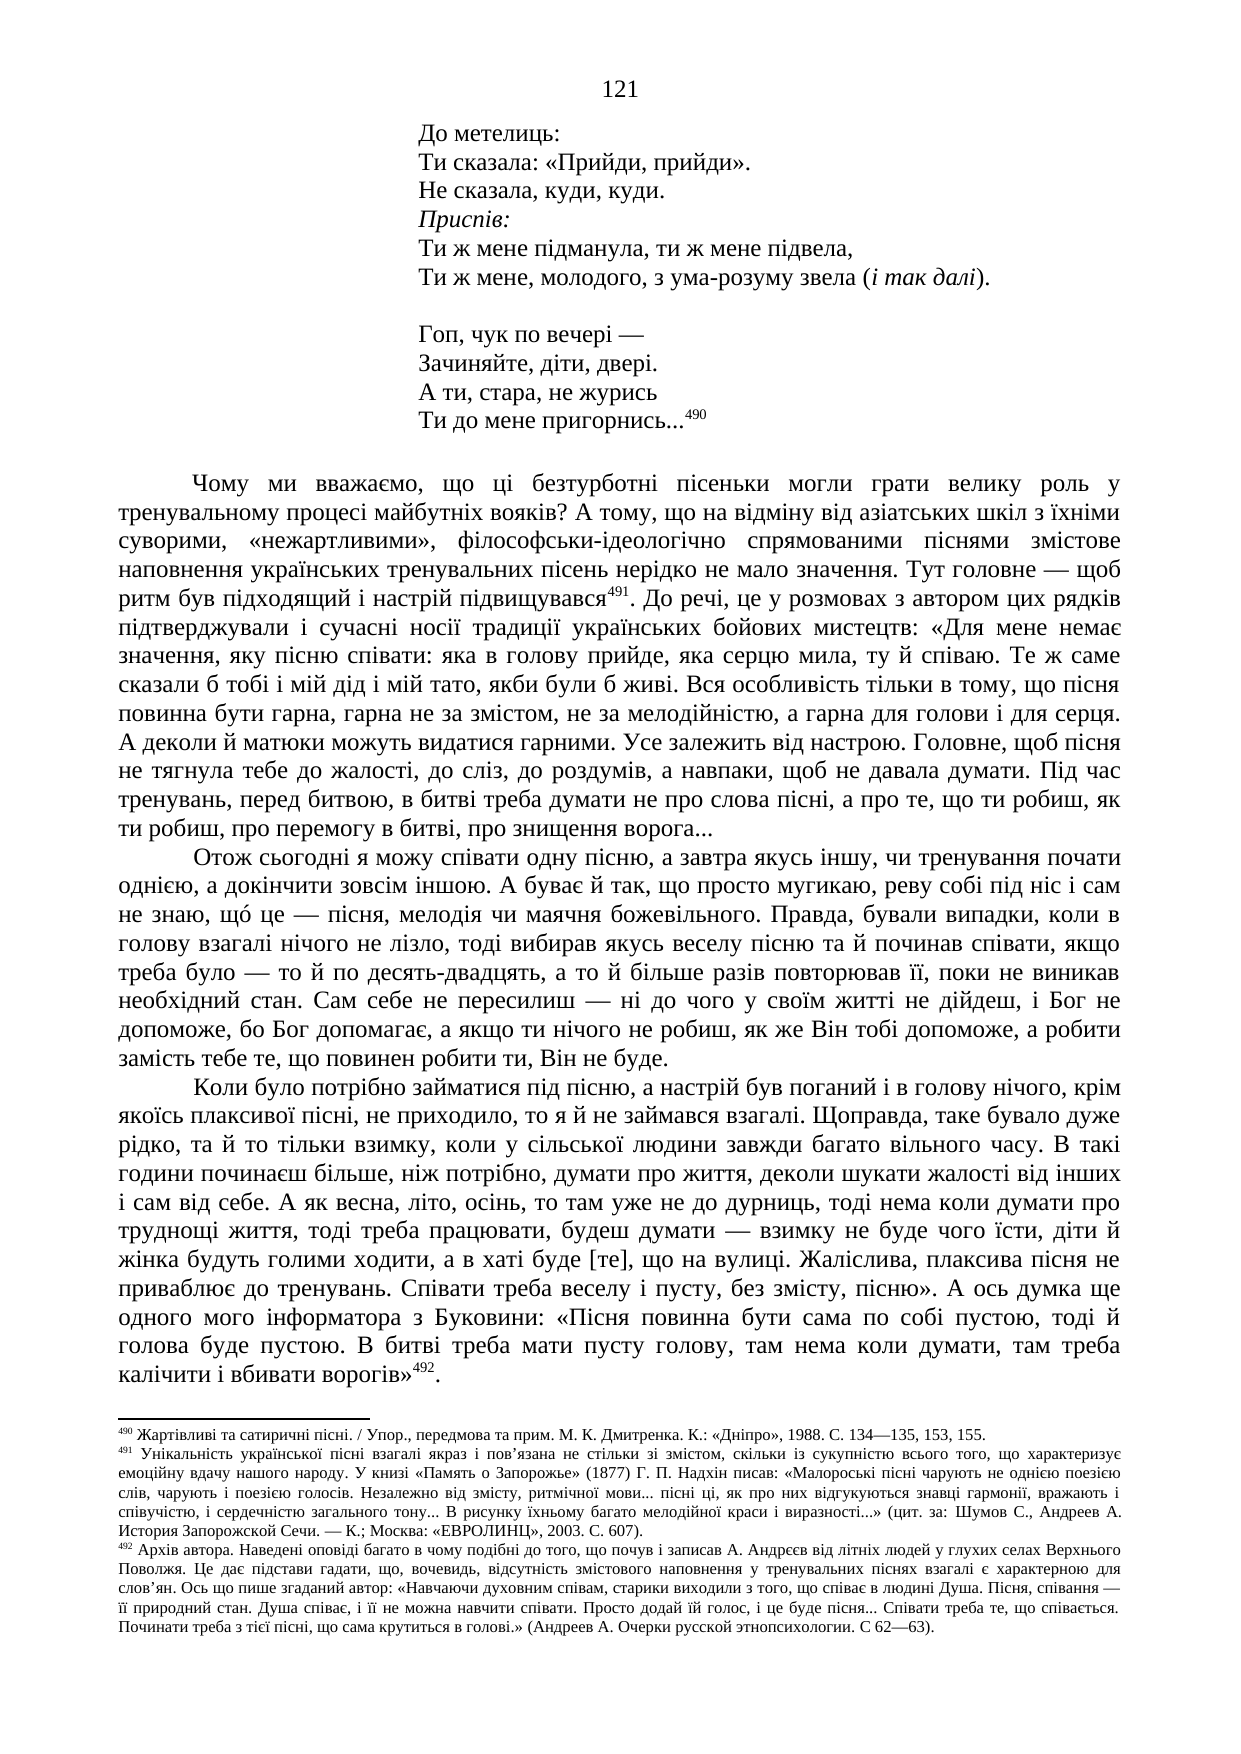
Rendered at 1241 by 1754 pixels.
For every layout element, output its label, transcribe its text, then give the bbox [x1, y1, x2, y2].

text Зачиняйте, діти, двері. [343, 348, 1122, 377]
text Коли було потрібно займатися під пісню, а настрій був поганий і в голову нічого, крім якоїсь плаксивої пісні, не приходило, то я й не займався взагалі. Щоправда, таке бувало дуже рідко, та й то тільки взимку, коли у сільської людини завжди багато вільного часу. В такі години починаєш більше, ніж потрібно, думати про життя, деколи шукати жалості від інших і сам від себе. А як весна, літо, осінь, то там уже не до дурниць, тоді нема коли думати про труднощі життя, тоді треба працювати, будеш думати — взимку не буде чого їсти, діти й жінка будуть голими ходити, а в хаті буде [те], що на вулиці. Жаліслива, плаксива пісня не приваблює до тренувань. Співати треба веселу і пусту, без змісту, пісню». А ось думка ще одного мого інформатора з Буковини: «Пісня повинна бути сама по собі пустою, тоді й голова буде пустою. В битві треба мати пусту голову, там нема коли думати, там треба калічити і вбивати ворогів». [118, 1072, 1122, 1388]
text Ти ж мене підманула, ти ж мене підвела, [343, 233, 1122, 262]
text Гоп, чук по вечері — [343, 319, 1122, 348]
text Ти сказала: «Прийди, прийди». [343, 147, 1122, 176]
text Ти до мене пригорнись... [343, 406, 1122, 434]
text Чому ми вважаємо, що ці безтурботні пісеньки могли грати велику роль у тренувальному процесі майбутніх вояків? А тому, що на відміну від азіатських шкіл з їхніми суворими, «нежартливими», філософськи-ідеологічно спрямованими піснями змістове наповнення українських тренувальних пісень нерідко не мало значення. Тут головне — щоб ритм був підходящий і настрій підвищувався. До речі, це у розмовах з автором цих рядків підтверджували і сучасні носії традиції українських бойових мистецтв: «Для мене немає значення, яку пісню співати: яка в голову прийде, яка серцю мила, ту й співаю. Те ж саме сказали б тобі і мій дід і мій тато, якби були б живі. Вся особливість тільки в тому, що пісня повинна бути гарна, гарна не за змістом, не за мелодійністю, а гарна для голови і для серця. А деколи й матюки можуть видатися гарними. Усе залежить від настрою. Головне, щоб пісня не тягнула тебе до жалості, до сліз, до роздумів, а навпаки, щоб не давала думати. Під час тренувань, перед битвою, в битві треба думати не про слова пісні, а про те, що ти робиш, як ти робиш, про перемогу в битві, про знищення ворога... [118, 468, 1122, 842]
text Ти ж мене, молодого, з ума-розуму звела (і так далі). [418, 262, 1122, 291]
text До метелиць: [343, 118, 1122, 147]
text Не сказала, куди, куди. [343, 176, 1122, 204]
text Отож сьогодні я можу співати одну пісню, а завтра якусь іншу, чи тренування почати однією, а докінчити зовсім іншою. А буває й так, що просто мугикаю, реву собі під ніс і сам не знаю, щó це — пісня, мелодія чи маячня божевільного. Правда, бували випадки, коли в голову взагалі нічого не лізло, тоді вибирав якусь веселу пісню та й починав співати, якщо треба було — то й по десять-двадцять, а то й більше разів повторював її, поки не виникав необхідний стан. Сам себе не пересилиш — ні до чого у своїм житті не дійдеш, і Бог не допоможе, бо Бог допомагає, а якщо ти нічого не робиш, як же Він тобі допоможе, а робити замість тебе те, що повинен робити ти, Він не буде. [118, 842, 1122, 1072]
text А ти, стара, не журись [343, 377, 1122, 406]
text Приспів: [343, 204, 1122, 233]
